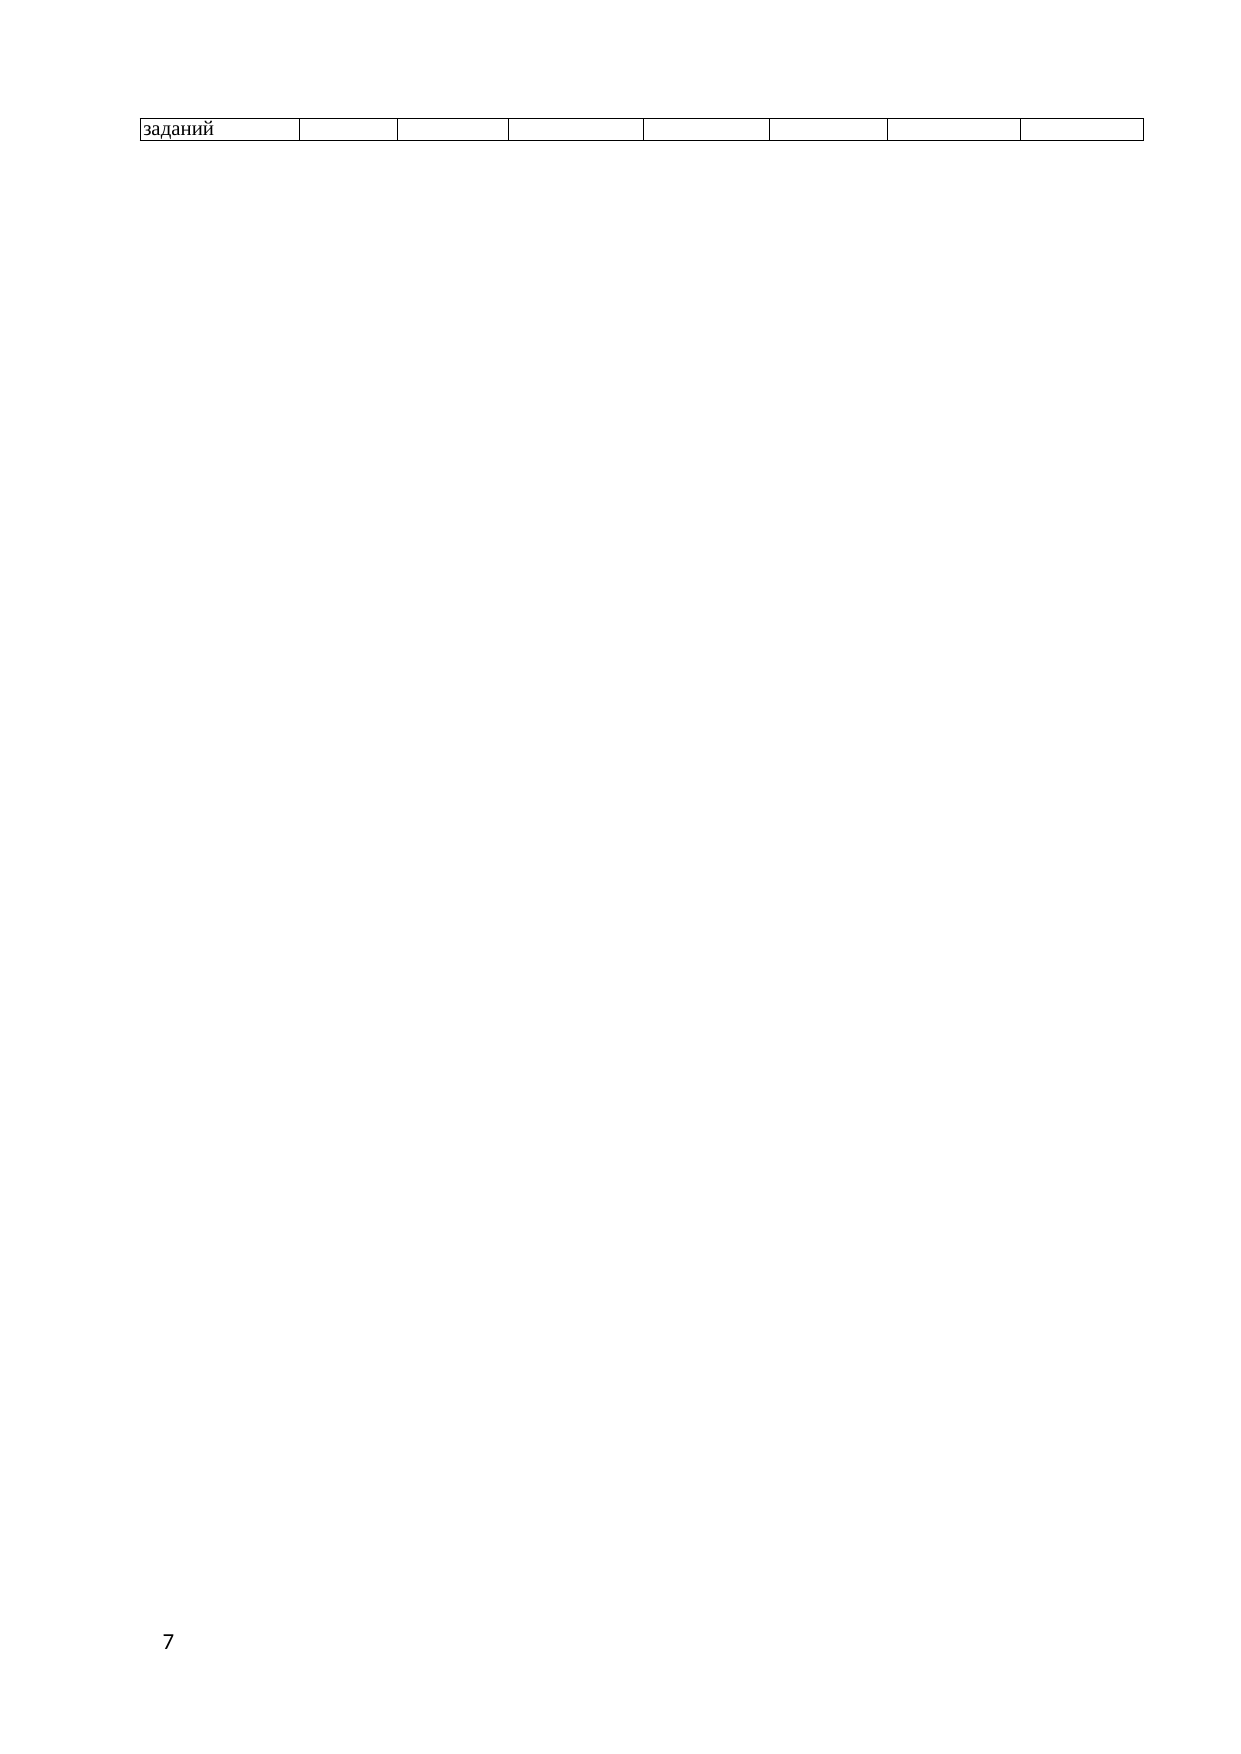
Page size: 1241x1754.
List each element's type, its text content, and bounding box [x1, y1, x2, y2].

table_cell 81 – 90% [770, 119, 887, 140]
table_cell 51 – 70% [509, 119, 643, 140]
table_cell 71-80% [644, 119, 769, 140]
table_cell 100% [1021, 119, 1143, 140]
table_cell 0 – 20% [300, 119, 397, 140]
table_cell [141, 119, 299, 140]
table_cell 91 – 99% [888, 119, 1020, 140]
table_cell 21 – 50% [398, 119, 508, 140]
